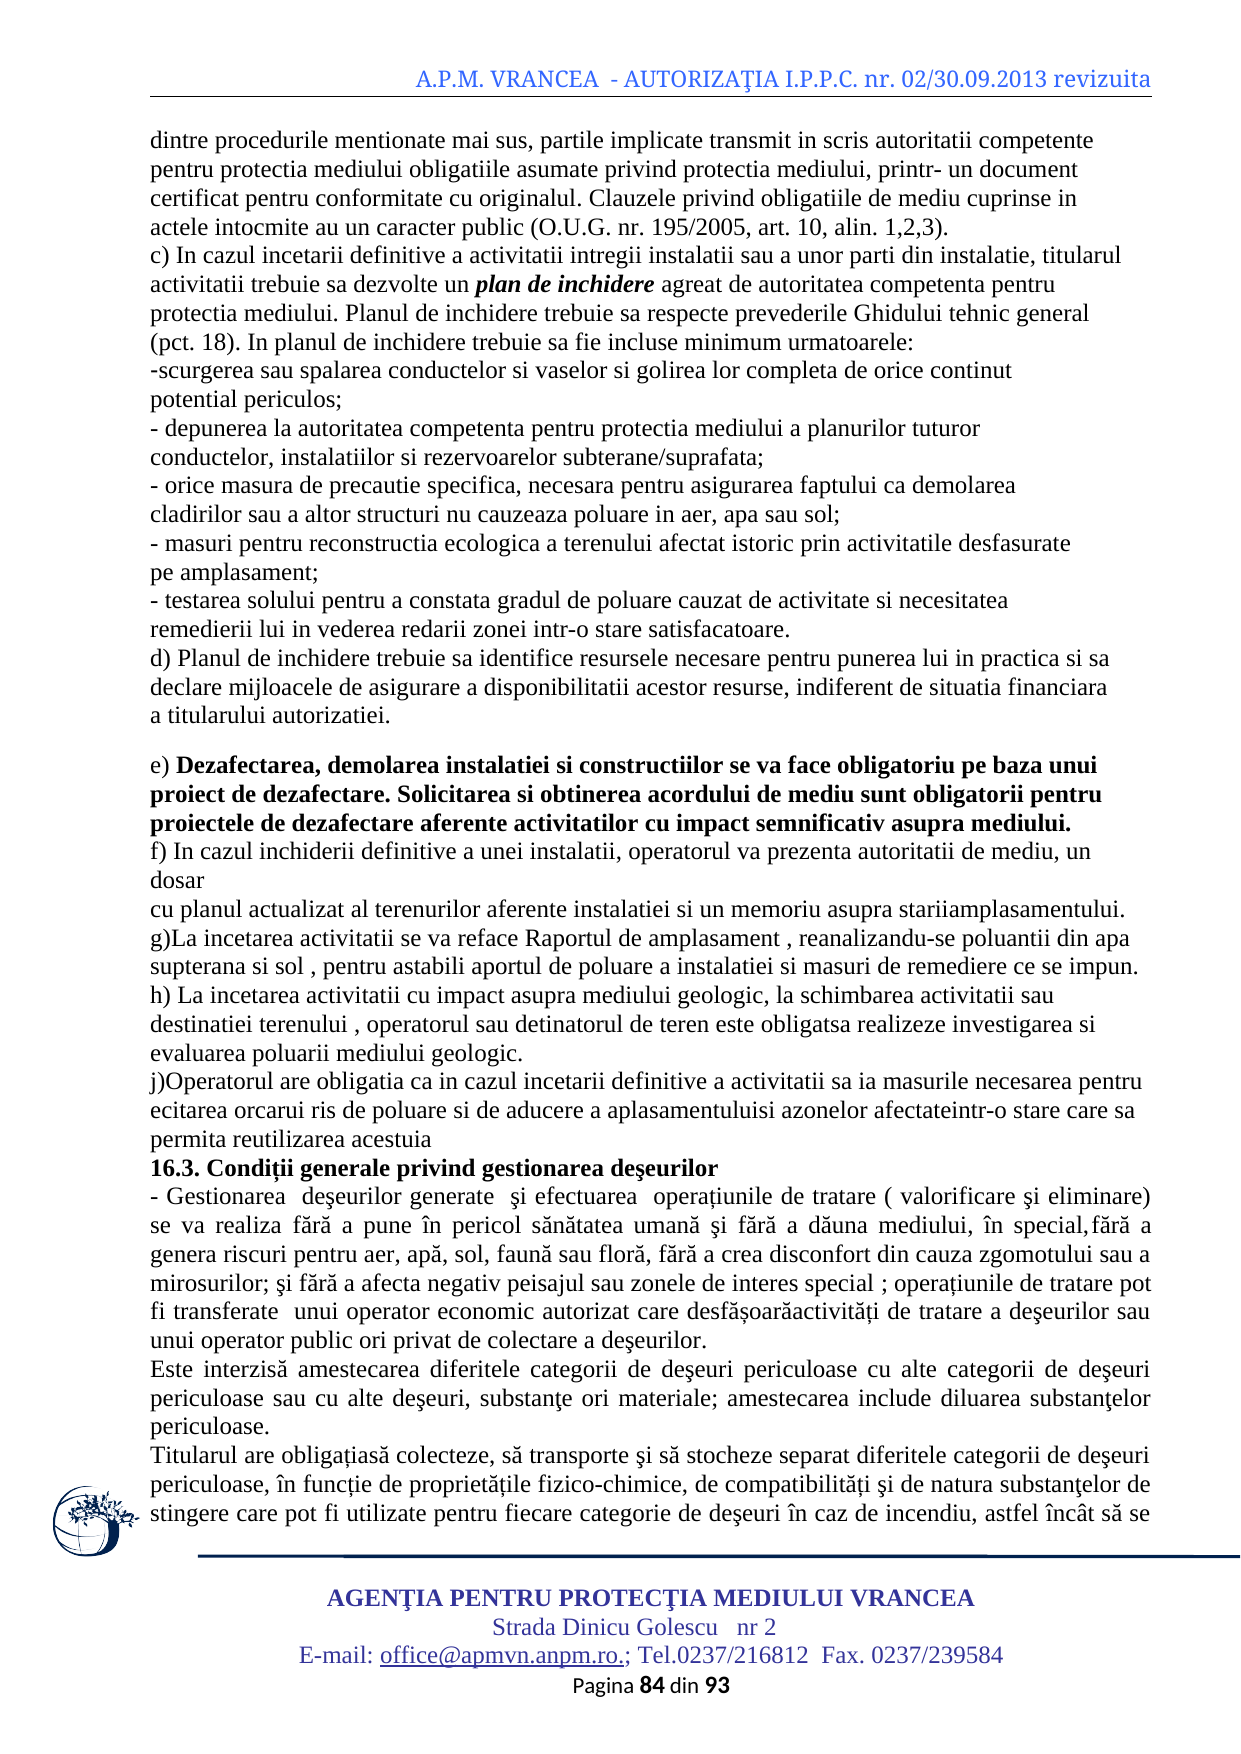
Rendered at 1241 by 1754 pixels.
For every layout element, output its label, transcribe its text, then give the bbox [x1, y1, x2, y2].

text actele intocmite au un caracter public (O.U.G. nr. 195/2005, art. 10, alin. 1,2,3). [150, 212, 1152, 240]
text j)Operatorul are obligatia ca in cazul incetarii definitive a activitatii sa ia masurile necesarea pentru ecitarea orcarui ris de poluare si de aducere a aplasamentuluisi azonelor afectateintr-o stare care sa permita reutilizarea acestuia [150, 1066, 1152, 1153]
text cladirilor sau a altor structuri nu cauzeaza poluare in aer, apa sau sol; [150, 499, 1152, 528]
text pentru protectia mediului obligatiile asumate privind protectia mediului, printr- un document [150, 154, 1152, 183]
text (pct. 18). In planul de inchidere trebuie sa fie incluse minimum urmatoarele: [150, 327, 1152, 355]
text conductelor, instalatiilor si rezervoarelor subterane/suprafata; [150, 442, 1152, 471]
text d) Planul de inchidere trebuie sa identifice resursele necesare pentru punerea lui in practica si sa [150, 643, 1152, 672]
text c) In cazul incetarii definitive a activitatii intregii instalatii sau a unor parti din instalatie, titularul [150, 240, 1152, 269]
text Este interzisă amestecarea diferitele categorii de deşeuri periculoase cu alte categorii de deşeuri periculoase sau cu alte deşeuri, substanţe ori materiale; amestecarea include diluarea substanţelor periculoase. [150, 1354, 1152, 1440]
text -scurgerea sau spalarea conductelor si vaselor si golirea lor completa de orice continut [150, 355, 1152, 384]
text cu planul actualizat al terenurilor aferente instalatiei si un memoriu asupra stariiamplasamentului. [150, 894, 1152, 923]
text g)La incetarea activitatii se va reface Raportul de amplasament , reanalizandu-se poluantii din apa supterana si sol , pentru astabili aportul de poluare a instalatiei si masuri de remediere ce se impun. [150, 923, 1152, 980]
text e) Dezafectarea, demolarea instalatiei si constructiilor se va face obligatoriu pe baza unui [150, 750, 1152, 779]
text h) La incetarea activitatii cu impact asupra mediului geologic, la schimbarea activitatii sau destinatiei terenului , operatorul sau detinatorul de teren este obligatsa realizeze investigarea si evaluarea poluarii mediului geologic. [150, 980, 1152, 1066]
text pe amplasament; [150, 557, 1152, 586]
text dintre procedurile mentionate mai sus, partile implicate transmit in scris autoritatii competente [150, 125, 1152, 154]
text remedierii lui in vederea redarii zonei intr-o stare satisfacatoare. [150, 614, 1152, 643]
text f) In cazul inchiderii definitive a unei instalatii, operatorul va prezenta autoritatii de mediu, un dosar [150, 836, 1152, 894]
text activitatii trebuie sa dezvolte un plan de inchidere agreat de autoritatea competenta pentru [150, 269, 1152, 298]
text certificat pentru conformitate cu originalul. Clauzele privind obligatiile de mediu cuprinse in [150, 183, 1152, 212]
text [150, 1440, 1152, 1526]
text proiect de dezafectare. Solicitarea si obtinerea acordului de mediu sunt obligatorii pentru [150, 779, 1152, 808]
text potential periculos; [150, 384, 1152, 413]
text - masuri pentru reconstructia ecologica a terenului afectat istoric prin activitatile desfasurate [150, 528, 1152, 557]
text 16.3. Condiții generale privind gestionarea deşeurilor [150, 1153, 1152, 1181]
text declare mijloacele de asigurare a disponibilitatii acestor resurse, indiferent de situatia financiara [150, 672, 1152, 701]
text - Gestionarea deşeurilor generate şi efectuarea operațiunile de tratare ( valorificare şi eliminare) se va realiza fără a pune în pericol sănătatea umană şi fără a dăuna mediului, în special,fără a genera riscuri pentru aer, apă, sol, faună sau floră, fără a crea disconfort din cauza zgomotului sau a mirosurilor; şi fără a afecta negativ peisajul sau zonele de interes special ; operațiunile de tratare pot fi transferate unui operator economic autorizat care desfășoarăactivități de tratare a deşeurilor sau unui operator public ori privat de colectare a deşeurilor. [150, 1181, 1152, 1354]
text proiectele de dezafectare aferente activitatilor cu impact semnificativ asupra mediului. [150, 808, 1152, 836]
text protectia mediului. Planul de inchidere trebuie sa respecte prevederile Ghidului tehnic general [150, 298, 1152, 327]
text - testarea solului pentru a constata gradul de poluare cauzat de activitate si necesitatea [150, 586, 1152, 614]
text - depunerea la autoritatea competenta pentru protectia mediului a planurilor tuturor [150, 413, 1152, 442]
text a titularului autorizatiei. [150, 701, 1152, 729]
text - orice masura de precautie specifica, necesara pentru asigurarea faptului ca demolarea [150, 471, 1152, 499]
